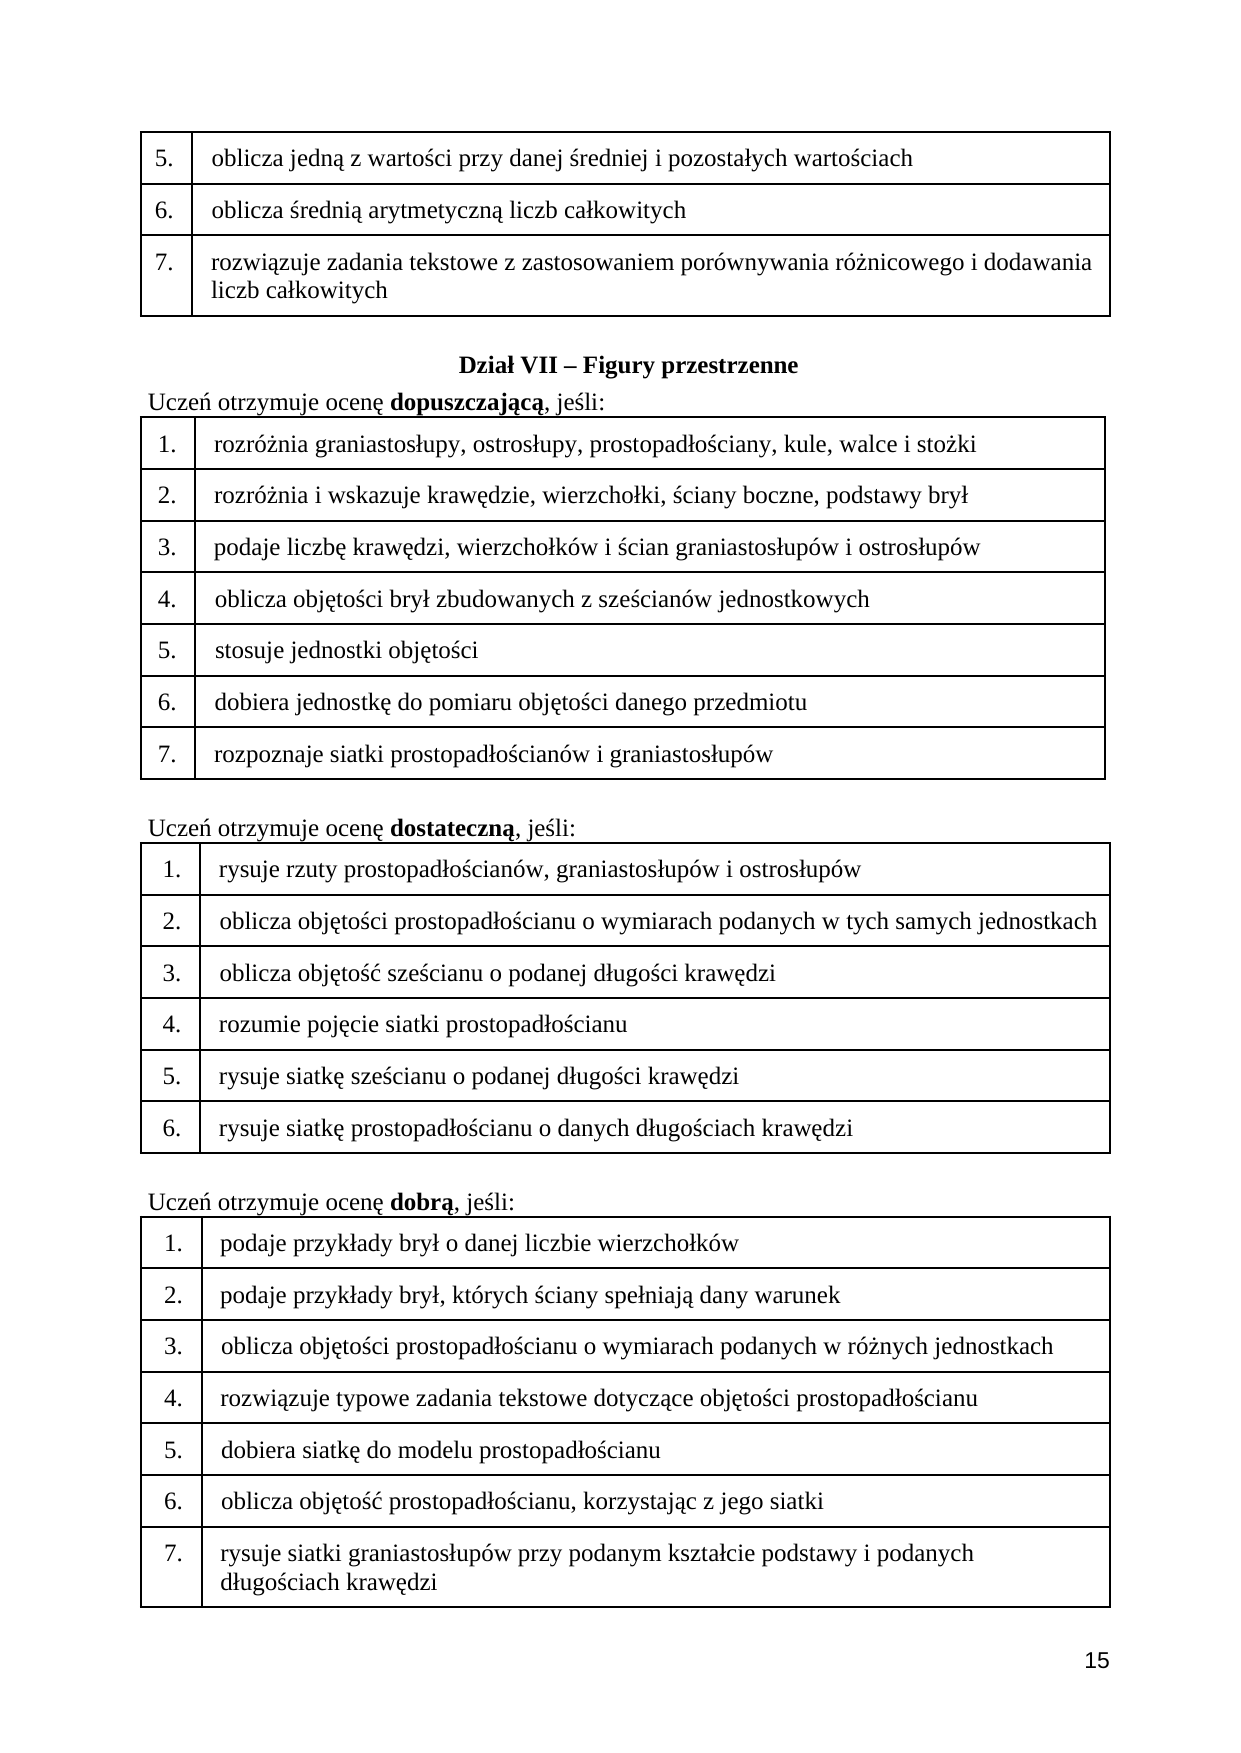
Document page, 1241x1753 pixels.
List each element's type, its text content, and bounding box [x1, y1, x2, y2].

table_cell dobiera jednostkę do pomiaru objętości danego przedmiotu [196, 677, 1104, 726]
text Uczeń otrzymuje ocenę dostateczną, jeśli: [148, 813, 1109, 842]
table_cell rozumie pojęcie siatki prostopadłościanu [201, 999, 1109, 1048]
table_cell stosuje jednostki objętości [196, 625, 1104, 674]
table_cell 2. [142, 470, 194, 519]
table_cell 3. [142, 1321, 201, 1371]
table_cell dobiera siatkę do modelu prostopadłościanu [203, 1424, 1109, 1474]
table_cell 7. [142, 1528, 201, 1606]
table_cell 5. [142, 1424, 201, 1474]
table_cell rozróżnia i wskazuje krawędzie, wierzchołki, ściany boczne, podstawy brył [196, 470, 1104, 519]
table_cell 2. [142, 896, 199, 945]
table_cell 6. [142, 185, 191, 234]
table_cell oblicza objętości prostopadłościanu o wymiarach podanych w różnych jednostkach [203, 1321, 1109, 1371]
table_cell 7. [142, 236, 191, 315]
table_cell rysuje siatkę sześcianu o podanej długości krawędzi [201, 1051, 1109, 1100]
table_cell oblicza objętość prostopadłościanu, korzystając z jego siatki [203, 1476, 1109, 1526]
table_cell rysuje siatkę prostopadłościanu o danych długościach krawędzi [201, 1102, 1109, 1152]
text Uczeń otrzymuje ocenę dobrą, jeśli: [148, 1187, 1109, 1216]
table_cell 2. [142, 1269, 201, 1319]
table_cell 5. [142, 625, 194, 674]
table_cell 7. [142, 728, 194, 778]
table_cell 5. [142, 133, 191, 183]
table_cell 5. [142, 1051, 199, 1100]
table_cell 4. [142, 573, 194, 623]
text Uczeń otrzymuje ocenę dopuszczającą, jeśli: [148, 387, 1109, 416]
table_cell rozpoznaje siatki prostopadłościanów i graniastosłupów [196, 728, 1104, 778]
table_cell podaje przykłady brył, których ściany spełniają dany warunek [203, 1269, 1109, 1319]
table_cell oblicza objętości prostopadłościanu o wymiarach podanych w tych samych jednostkach [201, 896, 1109, 945]
table_cell 6. [142, 677, 194, 726]
table_cell 4. [142, 1373, 201, 1422]
table_cell oblicza jedną z wartości przy danej średniej i pozostałych wartościach [193, 133, 1109, 183]
table_cell rysuje siatki graniastosłupów przy podanym kształcie podstawy i podanych długościach krawędzi [203, 1528, 1109, 1606]
table_cell 6. [142, 1102, 199, 1152]
table_cell rozwiązuje typowe zadania tekstowe dotyczące objętości prostopadłościanu [203, 1373, 1109, 1422]
table_header 1. [142, 418, 194, 468]
table_cell oblicza średnią arytmetyczną liczb całkowitych [193, 185, 1109, 234]
table_cell oblicza objętość sześcianu o podanej długości krawędzi [201, 947, 1109, 997]
table_cell oblicza objętości brył zbudowanych z sześcianów jednostkowych [196, 573, 1104, 623]
text Dział VII – Figury przestrzenne [148, 350, 1109, 378]
table_cell 4. [142, 999, 199, 1048]
table_header podaje przykłady brył o danej liczbie wierzchołków [203, 1218, 1109, 1267]
table_cell 3. [142, 947, 199, 997]
table_header 1. [142, 844, 199, 893]
table_cell 3. [142, 522, 194, 571]
table_header rozróżnia graniastosłupy, ostrosłupy, prostopadłościany, kule, walce i stożki [196, 418, 1104, 468]
table_header rysuje rzuty prostopadłościanów, graniastosłupów i ostrosłupów [201, 844, 1109, 893]
table_cell 6. [142, 1476, 201, 1526]
table_cell rozwiązuje zadania tekstowe z zastosowaniem porównywania różnicowego i dodawania liczb całkowitych [193, 236, 1109, 315]
table_header 1. [142, 1218, 201, 1267]
table_cell podaje liczbę krawędzi, wierzchołków i ścian graniastosłupów i ostrosłupów [196, 522, 1104, 571]
